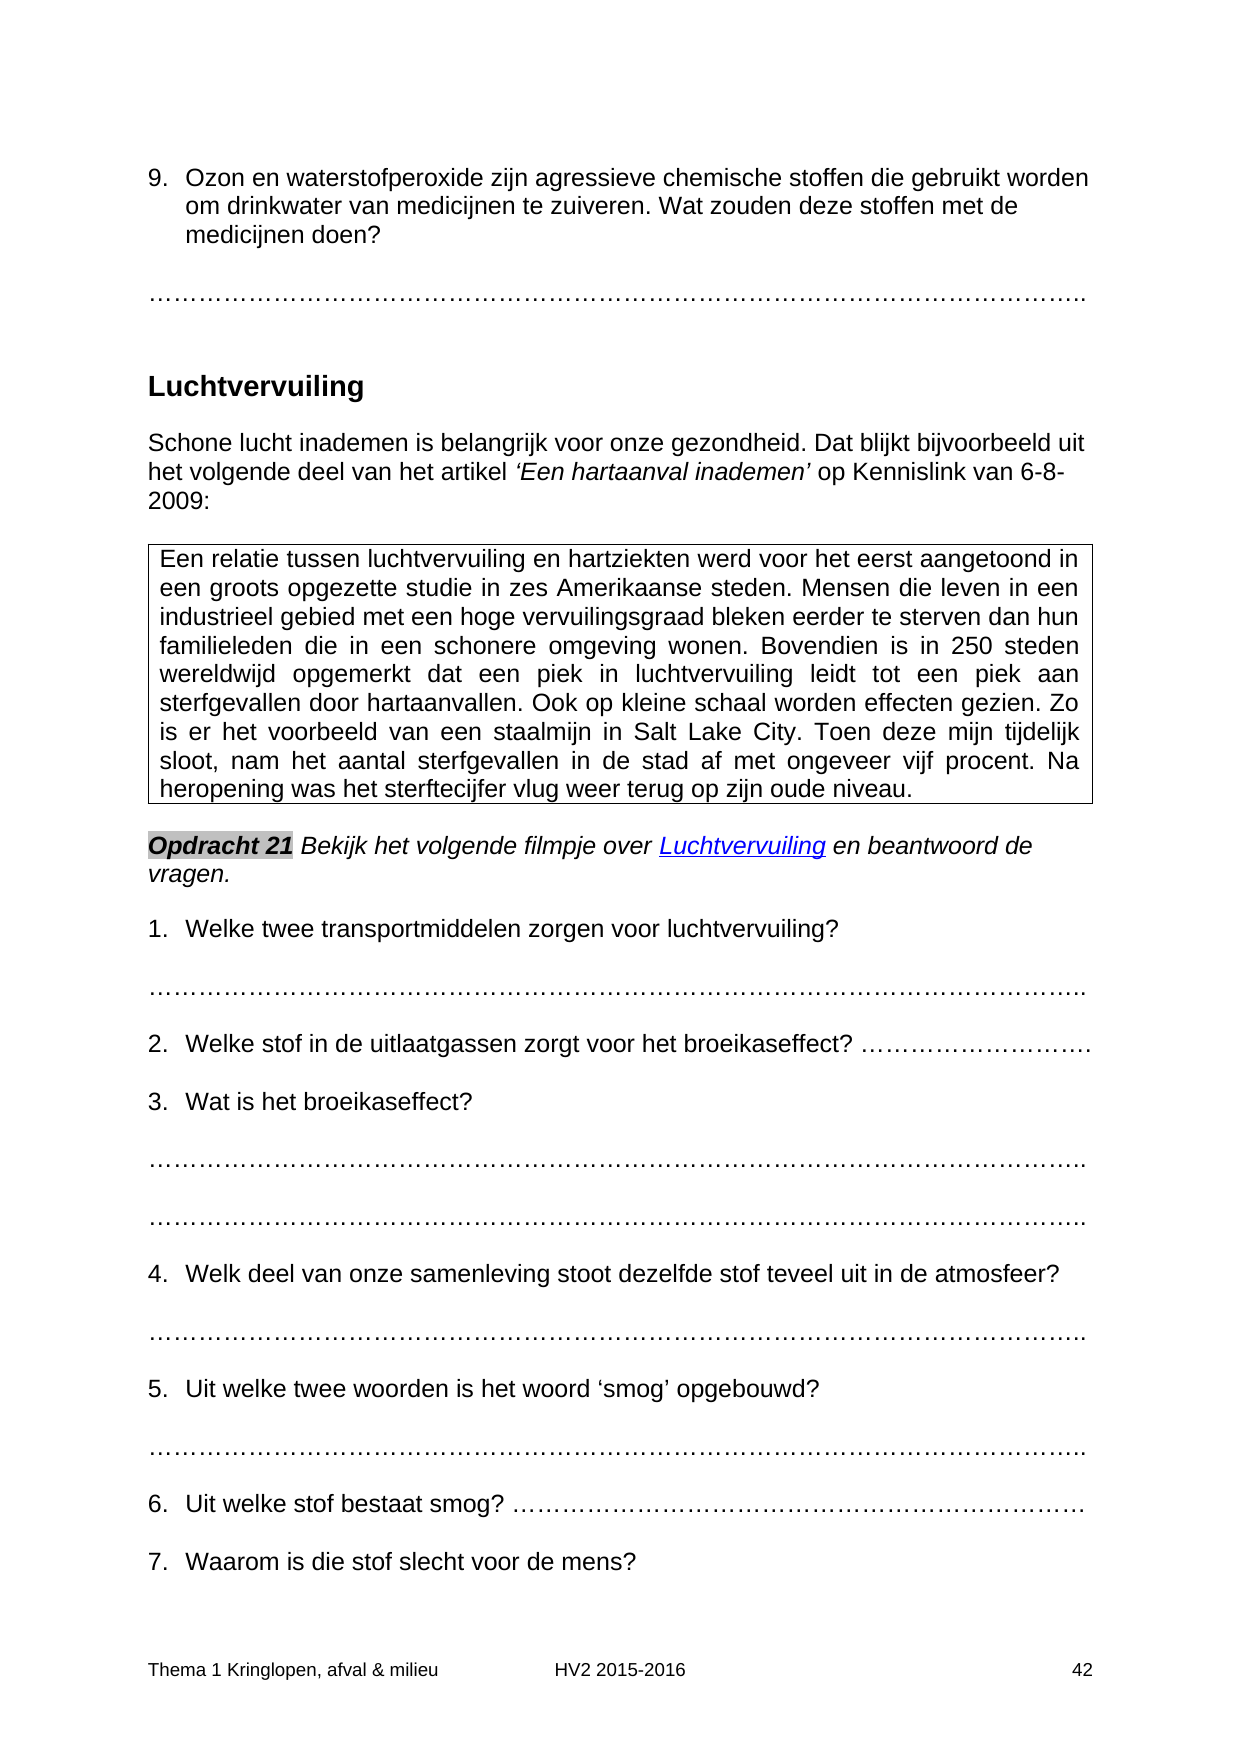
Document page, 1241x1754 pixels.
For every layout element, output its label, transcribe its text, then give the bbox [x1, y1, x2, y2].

text ………………………………………………………………………………………………….. [148, 277, 1093, 306]
text Schone lucht inademen is belangrijk voor onze gezondheid. Dat blijkt bijvoorbeeld uit het volgende deel van het artikel ‘Een hartaanval inademen’ op Kennislink van 6-8-2009: [148, 428, 1093, 515]
list Uit welke stof bestaat smog? …………………………………………………………… [148, 1489, 1093, 1518]
text ………………………………………………………………………………………………….. [148, 1432, 1093, 1461]
list Welke stof in de uitlaatgassen zorgt voor het broeikaseffect? ………………………. [148, 1029, 1093, 1058]
text ………………………………………………………………………………………………….. [148, 972, 1093, 1001]
list Wat is het broeikaseffect? [148, 1087, 1093, 1116]
list Welk deel van onze samenleving stoot dezelfde stof teveel uit in de atmosfeer? [148, 1259, 1093, 1288]
text ………………………………………………………………………………………………….. [148, 1317, 1093, 1346]
list Uit welke twee woorden is het woord ‘smog’ opgebouwd? [148, 1374, 1093, 1403]
list Welke twee transportmiddelen zorgen voor luchtvervuiling? [148, 914, 1093, 943]
list Waarom is die stof slecht voor de mens? [148, 1547, 1093, 1576]
table_header Een relatie tussen luchtvervuiling en hartziekten werd voor het eerst aangetoond in een groots opgezette studie in zes Amerikaanse steden. Mensen die leven in een industrieel gebied met een hoge vervuilingsgraad bleken eerder te sterven dan hun familieleden die in een schonere omgeving wonen. Bovendien is in 250 steden wereldwijd opgemerkt dat een piek in luchtvervuiling leidt tot een piek aan sterfgevallen door hartaanvallen. Ook op kleine schaal worden effecten gezien. Zo is er het voorbeeld van een staalmijn in Salt Lake City. Toen deze mijn tijdelijk sloot, nam het aantal sterfgevallen in de stad af met ongeveer vijf procent. Na heropening was het sterftecijfer vlug weer terug op zijn oude niveau. [149, 545, 1092, 803]
text ………………………………………………………………………………………………….. [148, 1202, 1093, 1231]
text Luchtvervuiling [148, 368, 1093, 402]
text Opdracht 21 Bekijk het volgende filmpje over Luchtvervuiling en beantwoord de vragen. [148, 831, 1093, 888]
list Ozon en waterstofperoxide zijn agressieve chemische stoffen die gebruikt worden om drinkwater van medicijnen te zuiveren. Wat zouden deze stoffen met de medicijnen doen? [148, 162, 1093, 249]
text ………………………………………………………………………………………………….. [148, 1144, 1093, 1173]
